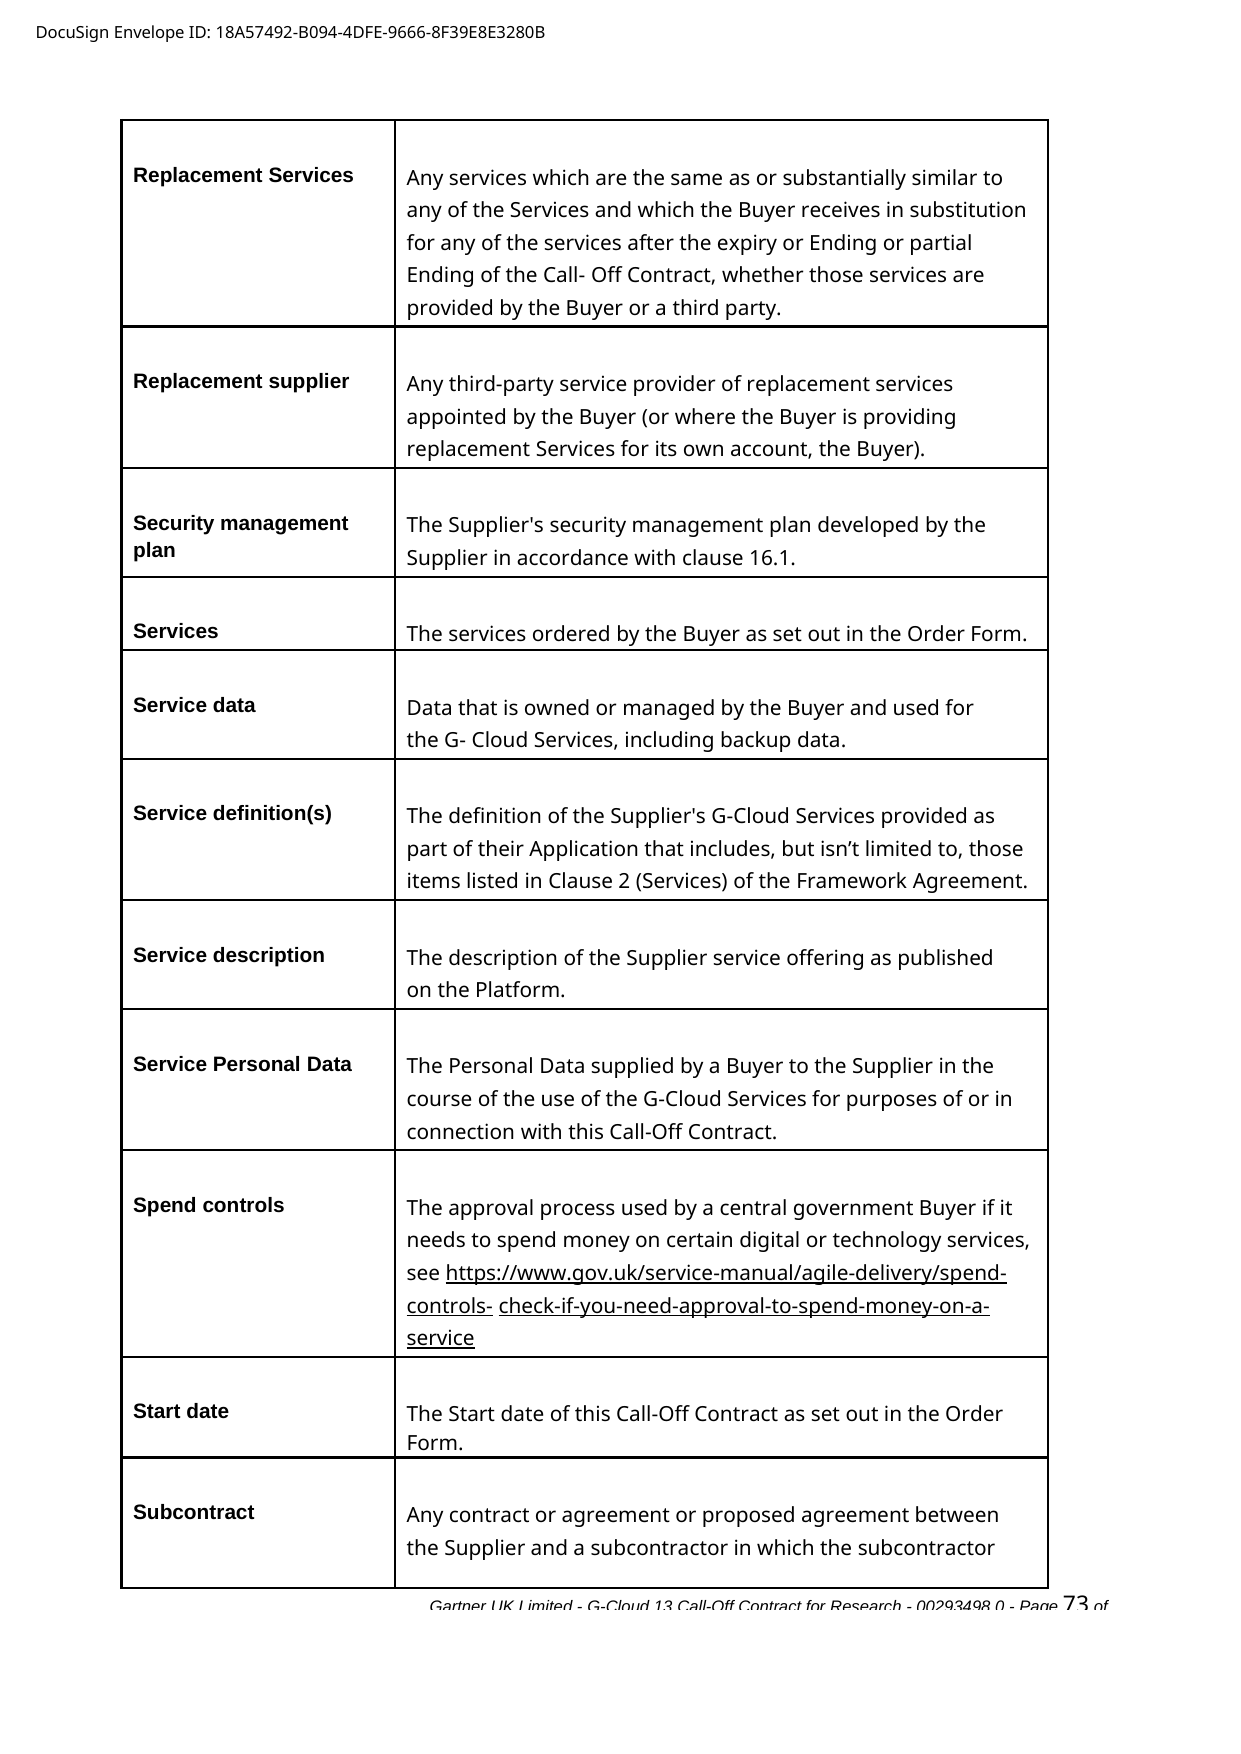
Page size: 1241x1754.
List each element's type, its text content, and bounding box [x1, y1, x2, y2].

table_cell The Start date of this Call-Off Contract as set out in the Order Form. [396, 1358, 1047, 1456]
table_cell The approval process used by a central government Buyer if it needs to spend money on certain digital or technology services, see https://www.gov.uk/service-manual/agile-delivery/spend-controls- check-if-you-need-approval-to-spend-money-on-a-service [396, 1151, 1047, 1356]
table_cell The definition of the Supplier's G-Cloud Services provided as part of their Application that includes, but isn’t limited to, those items listed in Clause 2 (Services) of the Framework Agreement. [396, 760, 1047, 899]
table_cell Any third-party service provider of replacement services appointed by the Buyer (or where the Buyer is providing replacement Services for its own account, the Buyer). [396, 328, 1047, 467]
table_cell The Supplier's security management plan developed by the Supplier in accordance with clause 16.1. [396, 469, 1047, 576]
table_cell Start date [123, 1358, 394, 1456]
table_cell The description of the Supplier service offering as published on the Platform. [396, 901, 1047, 1008]
table_cell Service data [123, 651, 394, 758]
table_cell Security management plan [123, 469, 394, 576]
table_cell Service Personal Data [123, 1010, 394, 1149]
table_cell Subcontract [123, 1459, 394, 1587]
table_cell The Personal Data supplied by a Buyer to the Supplier in the course of the use of the G-Cloud Services for purposes of or in connection with this Call-Off Contract. [396, 1010, 1047, 1149]
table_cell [396, 1459, 1047, 1587]
table_header Replacement Services [123, 121, 394, 325]
table_cell Service definition(s) [123, 760, 394, 899]
table_cell Spend controls [123, 1151, 394, 1356]
table_header Any services which are the same as or substantially similar to any of the Services and which the Buyer receives in substitution for any of the services after the expiry or Ending or partial Ending of the Call- Off Contract, whether those services are provided by the Buyer or a third party. [396, 121, 1047, 325]
table_cell Data that is owned or managed by the Buyer and used for the G- Cloud Services, including backup data. [396, 651, 1047, 758]
table_cell Replacement supplier [123, 328, 394, 467]
table_cell Services [123, 578, 394, 649]
table_cell The services ordered by the Buyer as set out in the Order Form. [396, 578, 1047, 649]
table_cell Service description [123, 901, 394, 1008]
